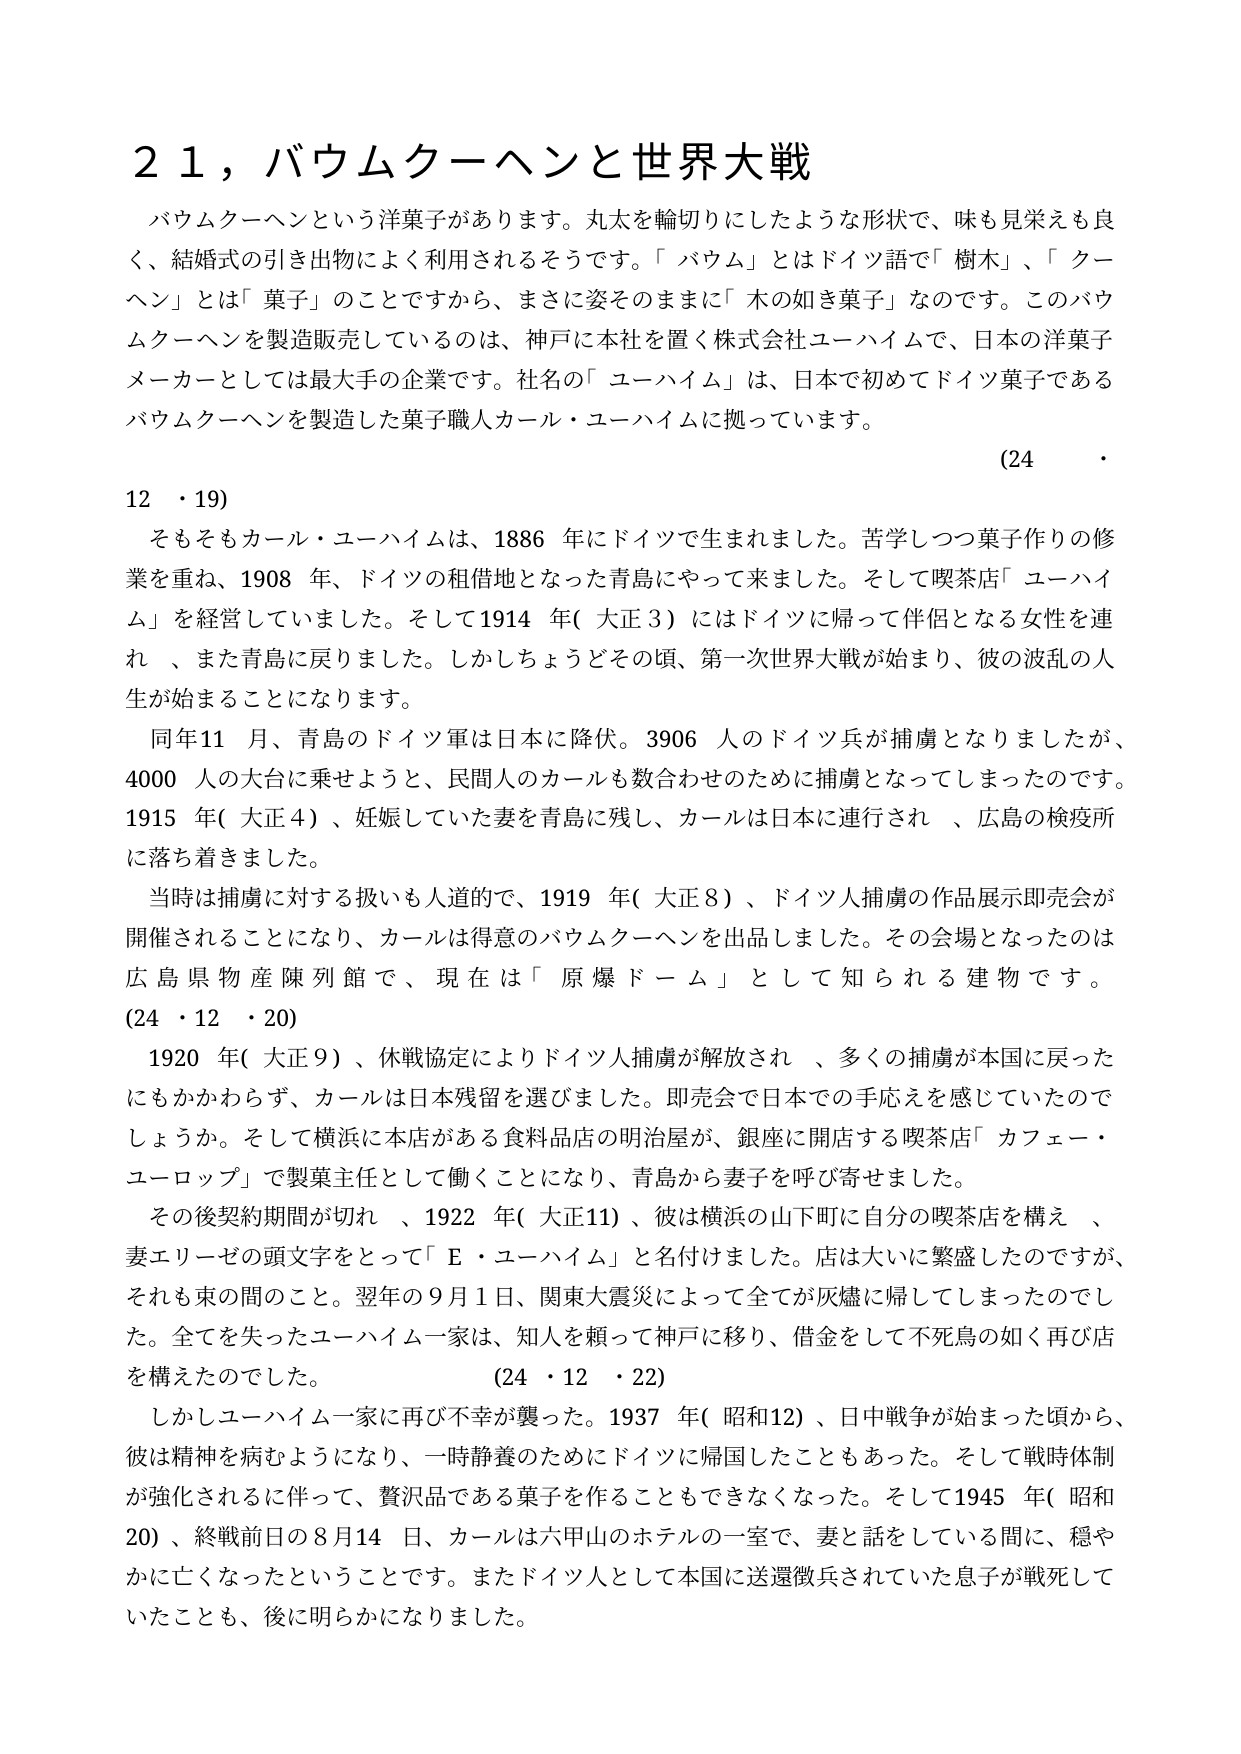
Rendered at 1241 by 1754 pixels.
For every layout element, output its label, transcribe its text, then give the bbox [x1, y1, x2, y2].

text (24・12・19) [125, 438, 1115, 518]
text 当時は捕虜に対する扱いも人道的で、1919年(大正８)、ドイツ人捕虜の作品展示即売会が開催されることになり、カールは得意のバウムクーヘンを出品しました。その会場となったのは広島県物産陳列館で、現在は｢原爆ドーム｣として知られる建物です。 (24・12・20) [125, 877, 1115, 1037]
text そもそもカール・ユーハイムは、1886年にドイツで生まれました。苦学しつつ菓子作りの修業を重ね、1908年、ドイツの租借地となった青島にやって来ました。そして喫茶店｢ユーハイム｣を経営していました。そして1914年(大正３)にはドイツに帰って伴侶となる女性を連れ、また青島に戻りました。しかしちょうどその頃、第一次世界大戦が始まり、彼の波乱の人生が始まることになります。 [125, 518, 1115, 717]
text ２１，バウムクーヘンと世界大戦 [125, 119, 1115, 199]
text 同年11月、青島のドイツ軍は日本に降伏。3906人のドイツ兵が捕虜となりましたが、4000人の大台に乗せようと、民間人のカールも数合わせのために捕虜となってしまったのです。1915年(大正４)、妊娠していた妻を青島に残し、カールは日本に連行され、広島の検疫所に落ち着きました。 [125, 717, 1115, 877]
text その後契約期間が切れ、1922年(大正11)、彼は横浜の山下町に自分の喫茶店を構え、妻エリーゼの頭文字をとって｢E・ユーハイム｣と名付けました。店は大いに繁盛したのですが、それも束の間のこと。翌年の９月１日、関東大震災によって全てが灰燼に帰してしまったのでした。全てを失ったユーハイム一家は、知人を頼って神戸に移り、借金をして不死鳥の如く再び店を構えたのでした。 (24・12・22) [125, 1196, 1115, 1396]
text バウムクーヘンという洋菓子があります。丸太を輪切りにしたような形状で、味も見栄えも良く、結婚式の引き出物によく利用されるそうです。｢バウム｣とはドイツ語で｢樹木｣、｢クーヘン｣とは｢菓子｣のことですから、まさに姿そのままに｢木の如き菓子｣なのです。このバウムクーヘンを製造販売しているのは、神戸に本社を置く株式会社ユーハイムで、日本の洋菓子メーカーとしては最大手の企業です。社名の｢ユーハイム｣は、日本で初めてドイツ菓子であるバウムクーヘンを製造した菓子職人カール・ユーハイムに拠っています。 [125, 199, 1115, 438]
text しかしユーハイム一家に再び不幸が襲った。1937年(昭和12)、日中戦争が始まった頃から、彼は精神を病むようになり、一時静養のためにドイツに帰国したこともあった。そして戦時体制が強化されるに伴って、贅沢品である菓子を作ることもできなくなった。そして1945年(昭和20)、終戦前日の８月14日、カールは六甲山のホテルの一室で、妻と話をしている間に、穏やかに亡くなったということです。またドイツ人として本国に送還徴兵されていた息子が戦死していたことも、後に明らかになりました。 [125, 1396, 1115, 1635]
text 1920年(大正９)、休戦協定によりドイツ人捕虜が解放され、多くの捕虜が本国に戻ったにもかかわらず、カールは日本残留を選びました。即売会で日本での手応えを感じていたのでしょうか。そして横浜に本店がある食料品店の明治屋が、銀座に開店する喫茶店｢カフェー・ユーロップ｣で製菓主任として働くことになり、青島から妻子を呼び寄せました。 [125, 1037, 1115, 1196]
